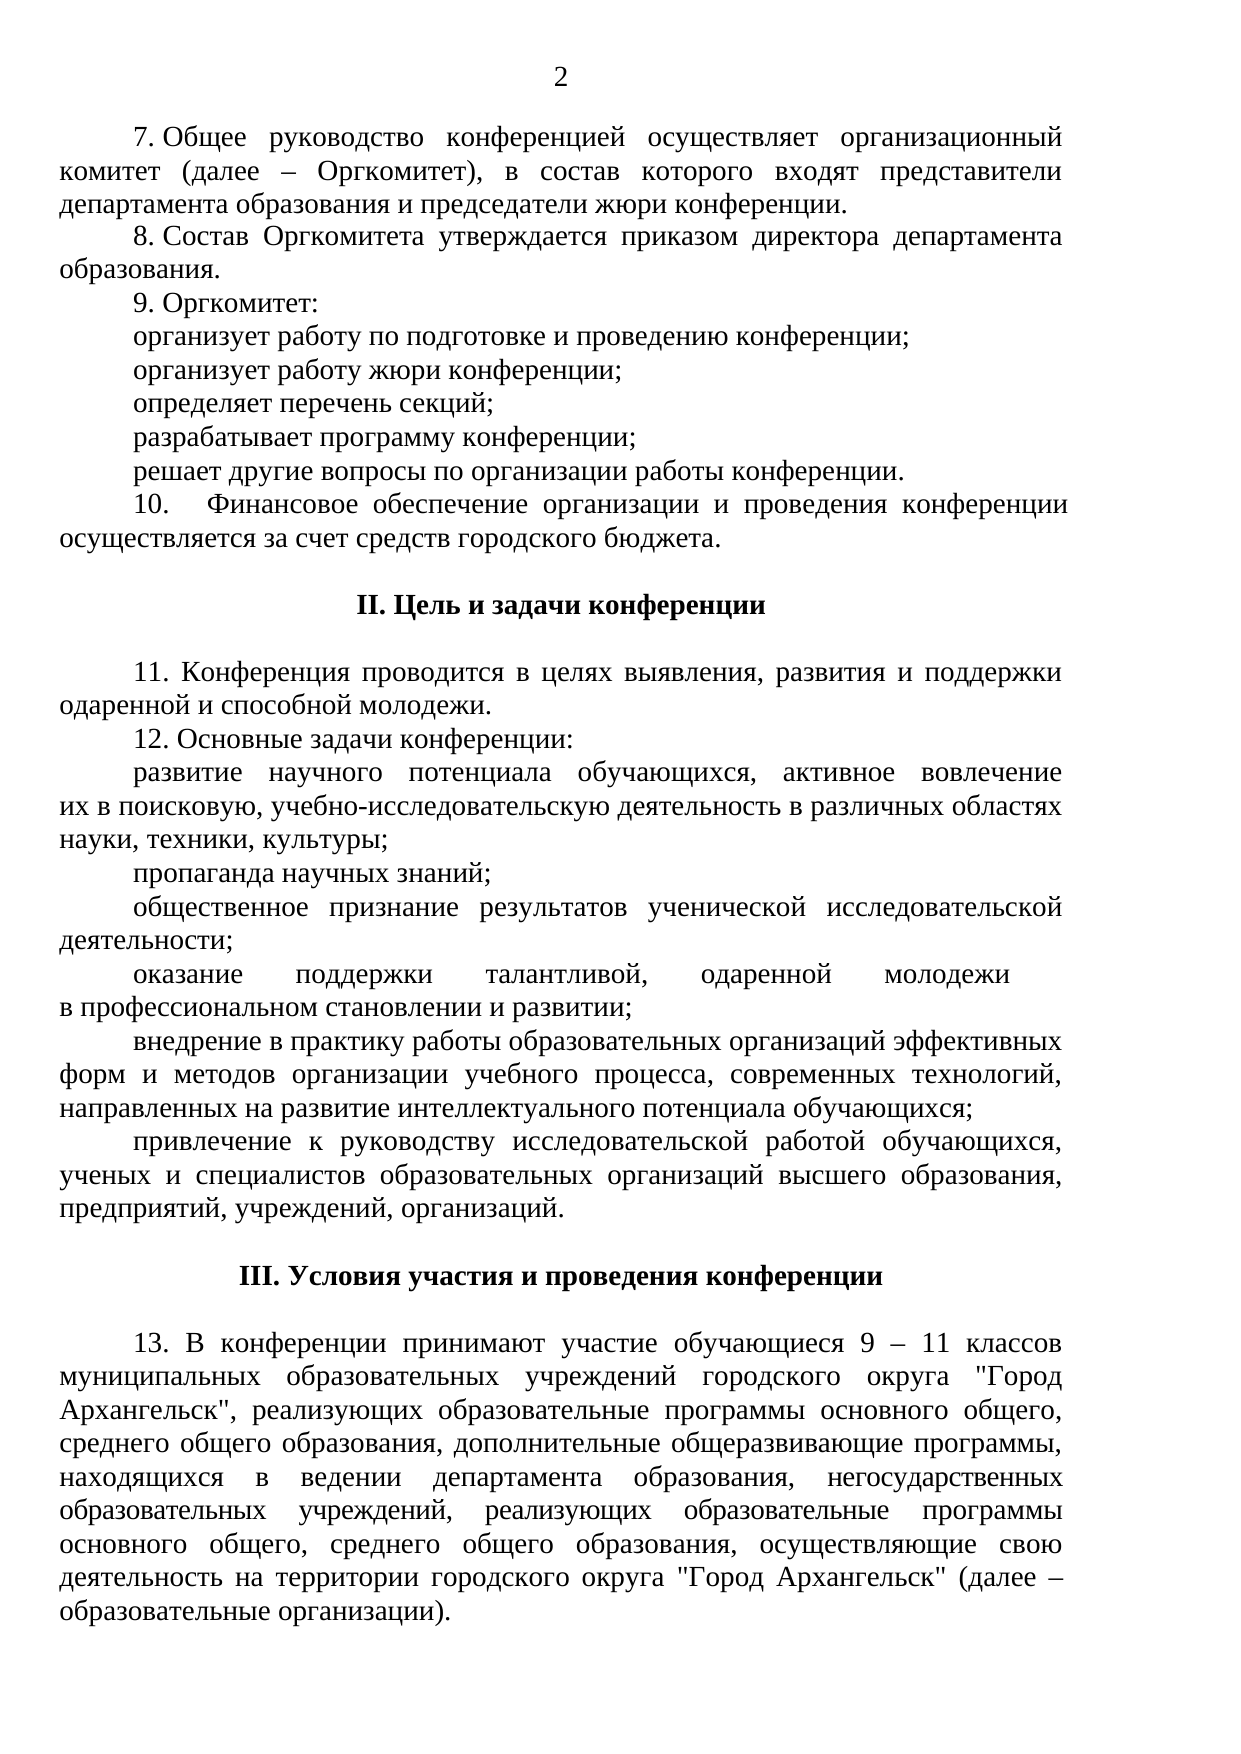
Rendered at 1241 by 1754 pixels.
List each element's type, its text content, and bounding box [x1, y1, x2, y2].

text 8. Состав Оргкомитета утверждается приказом директора департамента образования. [59, 219, 1063, 285]
list III. Условия участия и проведения конференции [59, 1258, 1063, 1291]
text 7. Общее руководство конференцией осуществляет организационный комитет (далее – Оргкомитет), в состав которого входят представители департамента образования и председатели жюри конференции. [59, 121, 1063, 219]
text 12. Основные задачи конференции: [59, 721, 1063, 754]
text развитие научного потенциала обучающихся, активное вовлечение их в поисковую, учебно-исследовательскую деятельность в различных областях науки, техники, культуры; [59, 754, 1063, 855]
text определяет перечень секций; [59, 386, 1063, 419]
text внедрение в практику работы образовательных организаций эффективных форм и методов организации учебного процесса, современных технологий, направленных на развитие интеллектуального потенциала обучающихся; [59, 1023, 1063, 1123]
text 10. Финансовое обеспечение организации и проведения конференции осуществляется за счет средств городского бюджета. [59, 486, 1069, 553]
text 9. Оргкомитет: [59, 285, 1063, 318]
text разрабатывает программу конференции; [59, 419, 1063, 453]
text привлечение к руководству исследовательской работой обучающихся, ученых и специалистов образовательных организаций высшего образования, предприятий, учреждений, организаций. [59, 1123, 1063, 1224]
text общественное признание результатов ученической исследовательской деятельности; [59, 889, 1063, 956]
text решает другие вопросы по организации работы конференции. [59, 453, 1063, 486]
text 11. Конференция проводится в целях выявления, развития и поддержки одаренной и способной молодежи. [59, 654, 1063, 721]
text организует работу по подготовке и проведению конференции; [59, 318, 1063, 352]
text оказание поддержки талантливой, одаренной молодежи в профессиональном становлении и развитии; [59, 956, 1063, 1023]
text пропаганда научных знаний; [59, 855, 1063, 889]
text II. Цель и задачи конференции [59, 587, 1063, 620]
text организует работу жюри конференции; [59, 352, 1063, 386]
text 13. В конференции принимают участие обучающиеся 9 – 11 классов муниципальных образовательных учреждений городского округа "Город Архангельск", реализующих образовательные программы основного общего, среднего общего образования, дополнительные общеразвивающие программы, находящихся в ведении департамента образования, негосударственных образовательных учреждений, реализующих образовательные программы основного общего, среднего общего образования, осуществляющие свою деятельность на территории городского округа "Город Архангельск" (далее – образовательные организации). [59, 1325, 1063, 1627]
